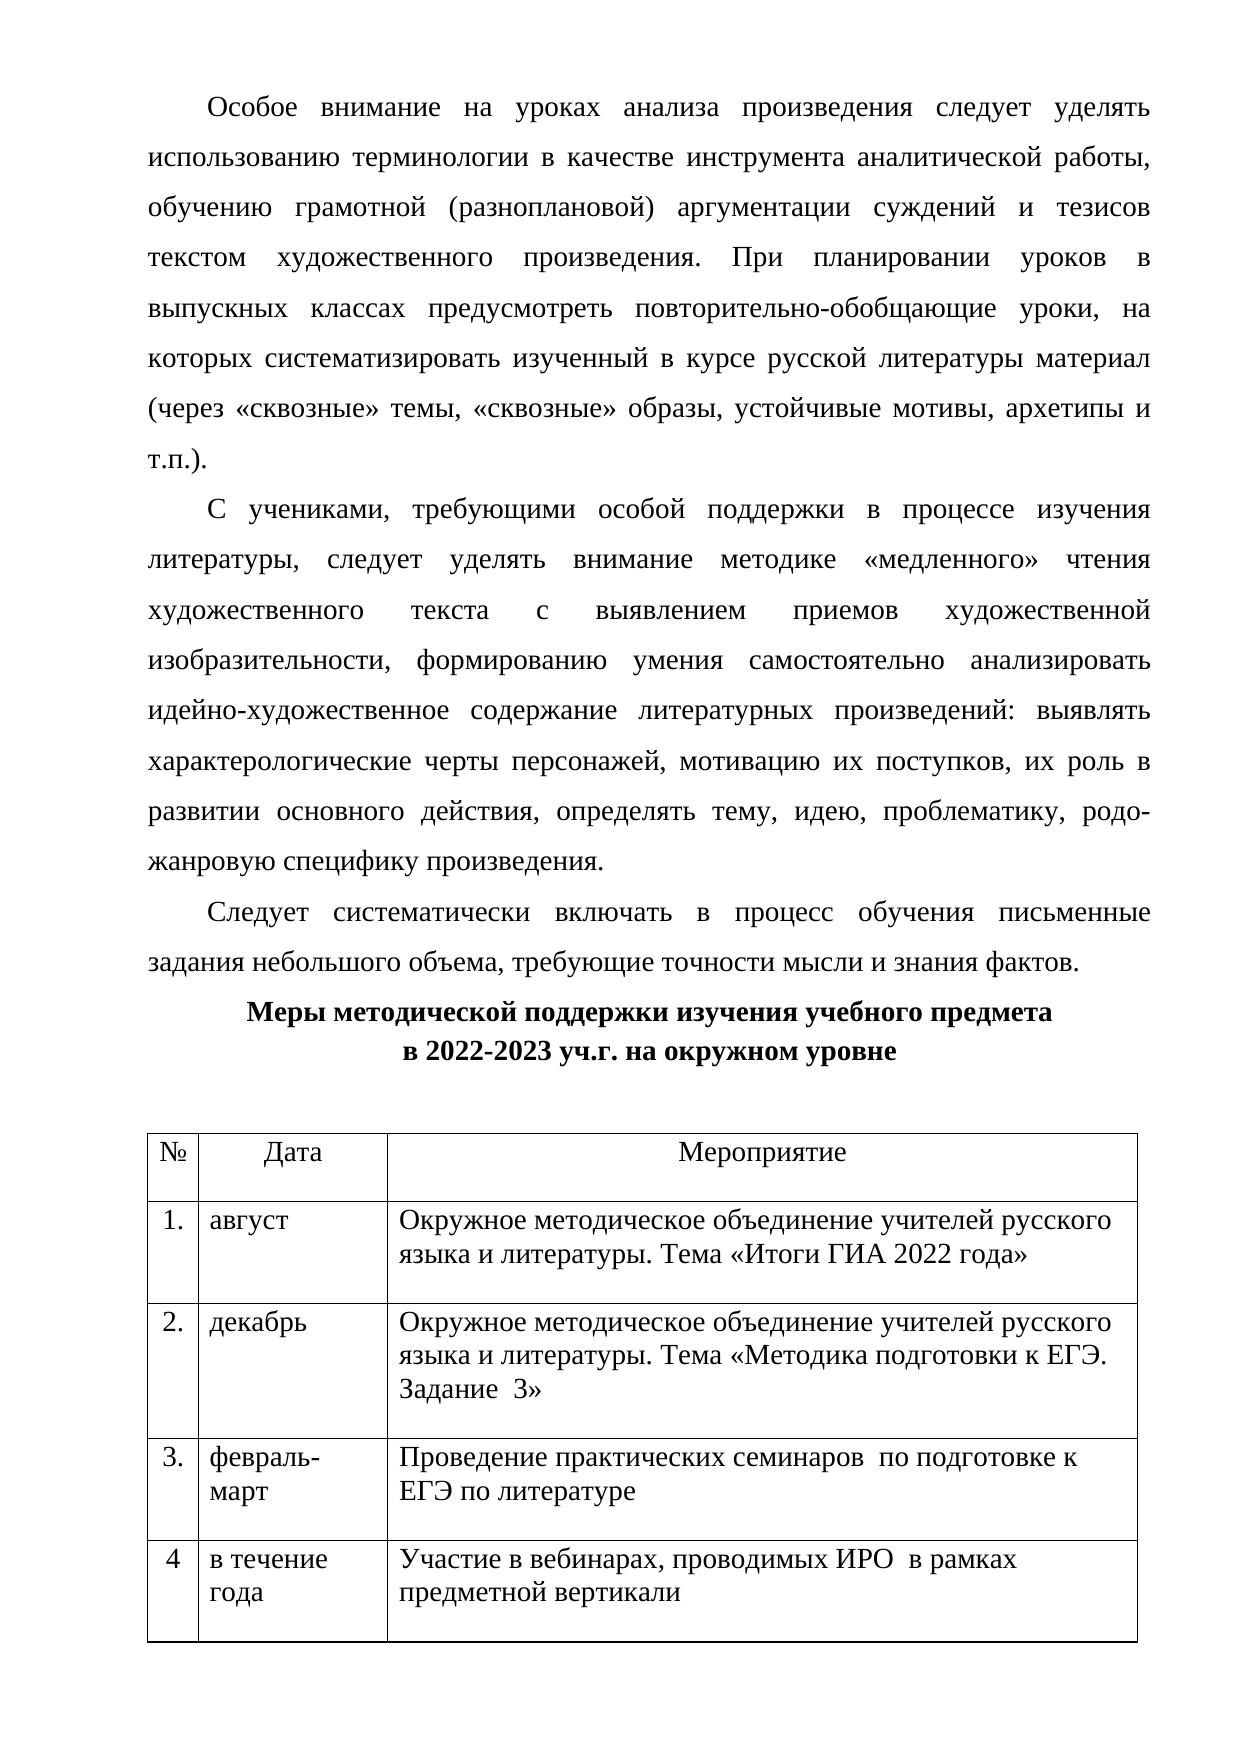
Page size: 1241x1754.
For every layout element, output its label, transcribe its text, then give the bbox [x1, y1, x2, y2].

list в 2022-2023 уч.г. на окружном уровне [148, 1033, 1152, 1066]
table_cell 4 [148, 1541, 198, 1641]
text С учениками, требующими особой поддержки в процессе изучения литературы, следует уделять внимание методике «медленного» чтения художественного текста с выявлением приемов художественной изобразительности, формированию умения самостоятельно анализировать идейно-художественное содержание литературных произведений: выявлять характерологические черты персонажей, мотивацию их поступков, их роль в развитии основного действия, определять тему, идею, проблематику, родо-жанровую специфику произведения. [148, 491, 1152, 877]
table_cell Проведение практических семинаров по подготовке к ЕГЭ по литературе [388, 1439, 1137, 1540]
table_header Дата [199, 1134, 387, 1201]
table_cell февраль-март [199, 1439, 387, 1540]
table_cell декабрь [199, 1304, 387, 1438]
table_cell 3. [148, 1439, 198, 1540]
table_header № [148, 1134, 198, 1201]
table_header Мероприятие [388, 1134, 1137, 1201]
table_cell август [199, 1202, 387, 1303]
table_cell в течение года [199, 1541, 387, 1641]
text Следует систематически включать в процесс обучения письменные задания небольшого объема, требующие точности мысли и знания фактов. [148, 894, 1152, 977]
table_cell 2. [148, 1304, 198, 1438]
table_cell 1. [148, 1202, 198, 1303]
table_cell Окружное методическое объединение учителей русского языка и литературы. Тема «Методика подготовки к ЕГЭ. Задание 3» [388, 1304, 1137, 1438]
text Особое внимание на уроках анализа произведения следует уделять использованию терминологии в качестве инструмента аналитической работы, обучению грамотной (разноплановой) аргументации суждений и тезисов текстом художественного произведения. При планировании уроков в выпускных классах предусмотреть повторительно-обобщающие уроки, на которых систематизировать изученный в курсе русской литературы материал (через «сквозные» темы, «сквозные» образы, устойчивые мотивы, архетипы и т.п.). [148, 89, 1152, 474]
table_cell Окружное методическое объединение учителей русского языка и литературы. Тема «Итоги ГИА 2022 года» [388, 1202, 1137, 1303]
table_cell Участие в вебинарах, проводимых ИРО в рамках предметной вертикали [388, 1541, 1137, 1641]
list Меры методической поддержки изучения учебного предмета [148, 994, 1152, 1028]
